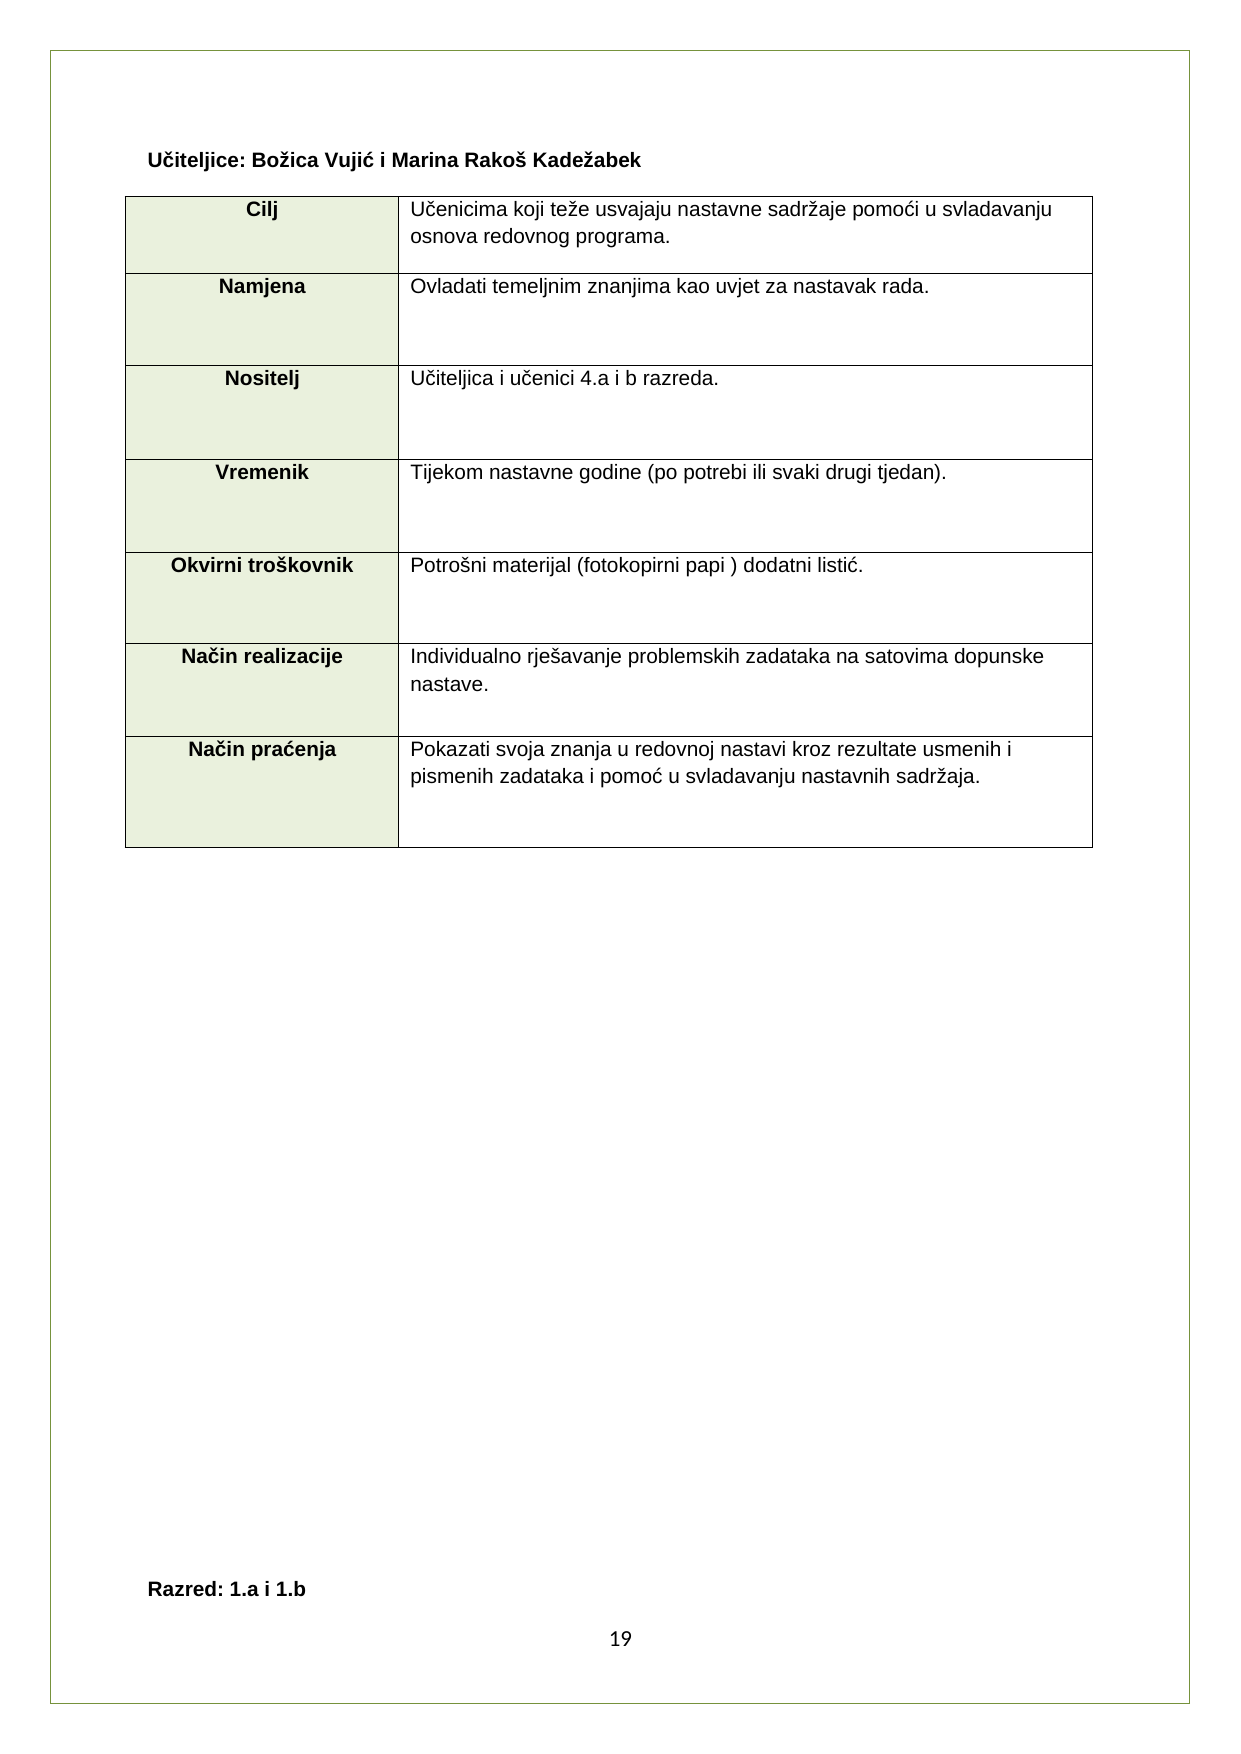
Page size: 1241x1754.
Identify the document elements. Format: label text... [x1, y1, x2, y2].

table_cell Namjena [126, 274, 398, 365]
table_cell Ovladati temeljnim znanjima kao uvjet za nastavak rada. [399, 274, 1092, 365]
table_header Cilj [126, 197, 398, 273]
table_cell Način realizacije [126, 644, 398, 736]
table_cell Tijekom nastavne godine (po potrebi ili svaki drugi tjedan). [399, 460, 1092, 552]
text Učiteljice: Božica Vujić i Marina Rakoš Kadežabek [147, 147, 1093, 171]
table_cell Individualno rješavanje problemskih zadataka na satovima dopunske nastave. [399, 644, 1092, 736]
table_cell Učiteljica i učenici 4.a i b razreda. [399, 366, 1092, 459]
table_header Učenicima koji teže usvajaju nastavne sadržaje pomoći u svladavanju osnova redovnog programa. [399, 197, 1092, 273]
table_cell Pokazati svoja znanja u redovnoj nastavi kroz rezultate usmenih i pismenih zadataka i pomoć u svladavanju nastavnih sadržaja. [399, 737, 1092, 847]
text Razred: 1.a i 1.b [147, 1576, 1093, 1600]
table_cell Vremenik [126, 460, 398, 552]
table_cell Nositelj [126, 366, 398, 459]
table_cell Okvirni troškovnik [126, 553, 398, 643]
table_cell Način praćenja [126, 737, 398, 847]
table_cell Potrošni materijal (fotokopirni papi ) dodatni listić. [399, 553, 1092, 643]
